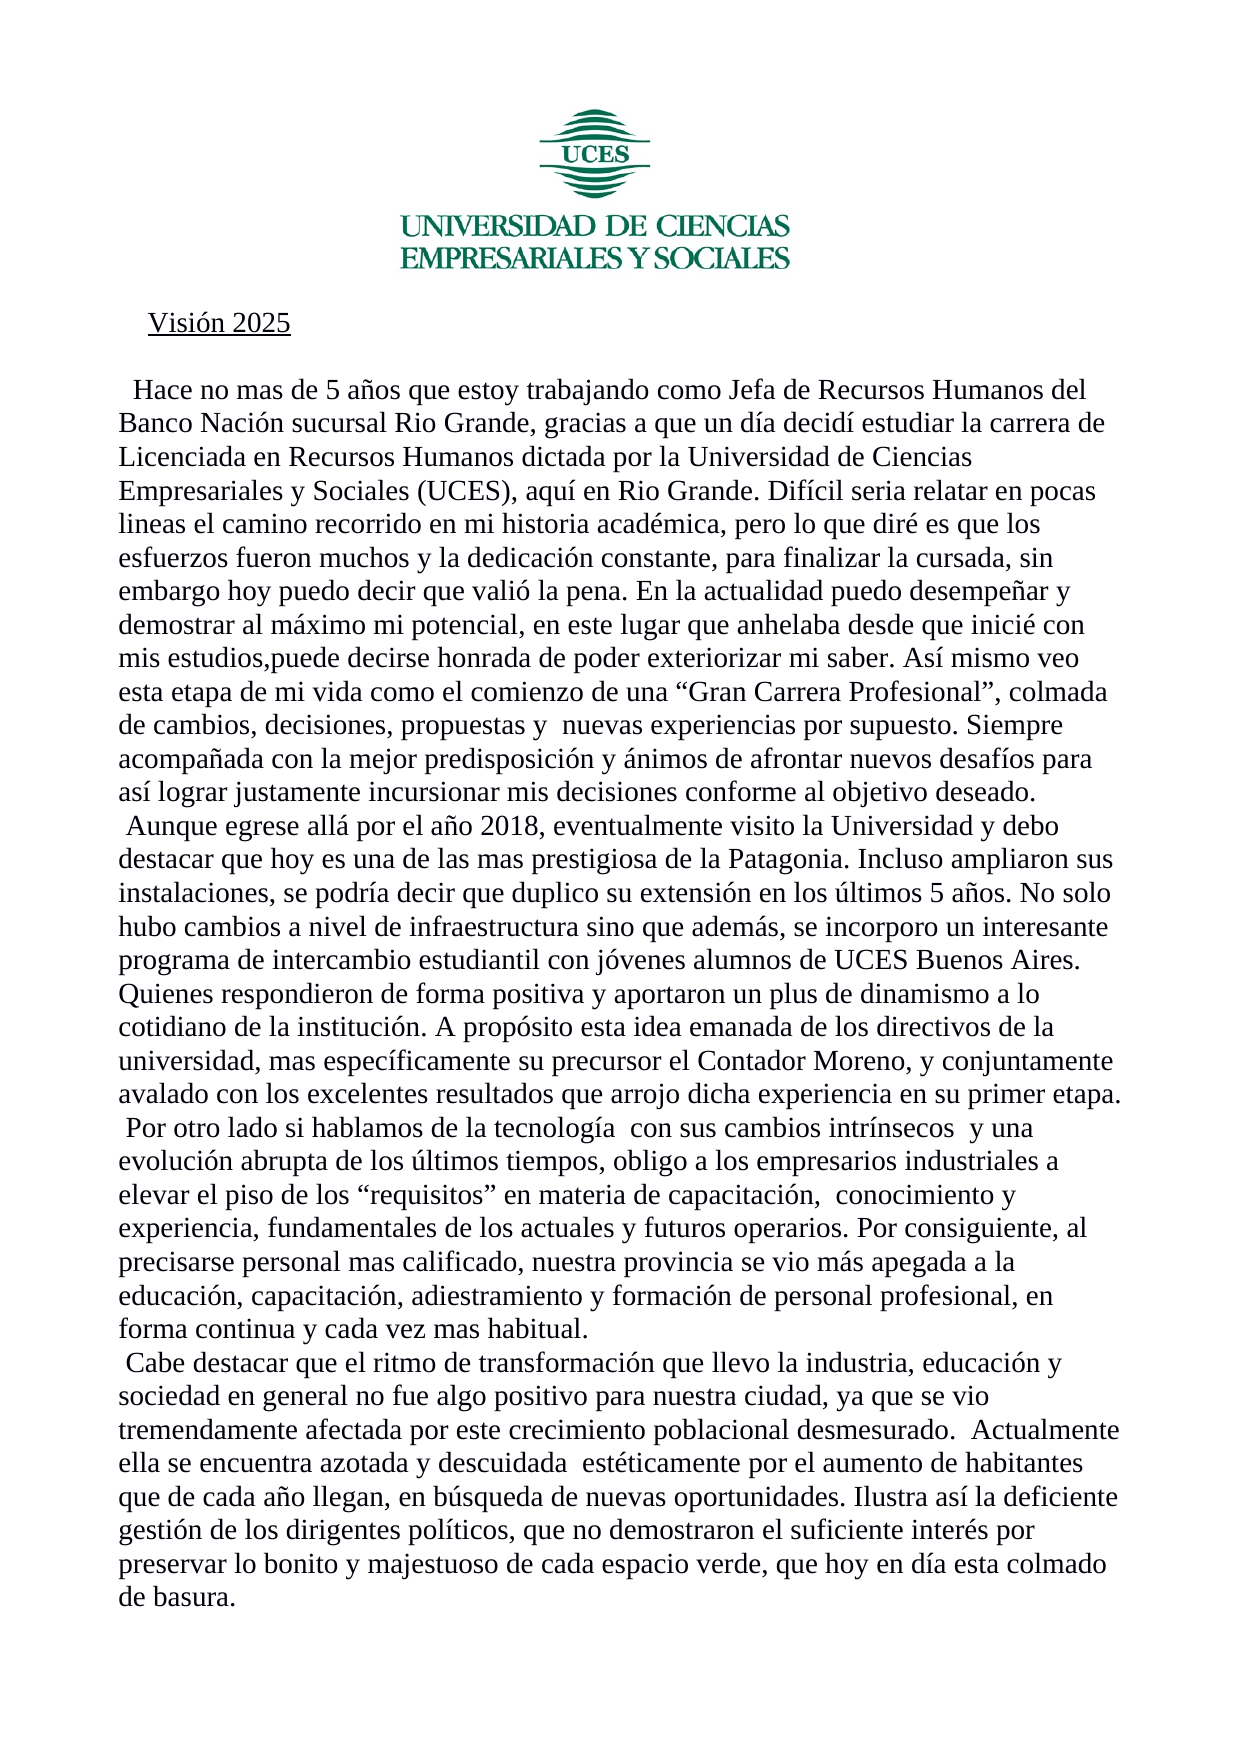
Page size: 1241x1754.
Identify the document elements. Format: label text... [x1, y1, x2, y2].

text Por otro lado si hablamos de la tecnología con sus cambios intrínsecos y una evolución abrupta de los últimos tiempos, obligo a los empresarios industriales a elevar el piso de los “requisitos” en materia de capacitación, conocimiento y experiencia, fundamentales de los actuales y futuros operarios. Por consiguiente, al precisarse personal mas calificado, nuestra provincia se vio más apegada a la educación, capacitación, adiestramiento y formación de personal profesional, en forma continua y cada vez mas habitual. [118, 1110, 1122, 1345]
text Aunque egrese allá por el año 2018, eventualmente visito la Universidad y debo destacar que hoy es una de las mas prestigiosa de la Patagonia. Incluso ampliaron sus instalaciones, se podría decir que duplico su extensión en los últimos 5 años. No solo hubo cambios a nivel de infraestructura sino que además, se incorporo un interesante programa de intercambio estudiantil con jóvenes alumnos de UCES Buenos Aires. Quienes respondieron de forma positiva y aportaron un plus de dinamismo a lo cotidiano de la institución. A propósito esta idea emanada de los directivos de la universidad, mas específicamente su precursor el Contador Moreno, y conjuntamente avalado con los excelentes resultados que arrojo dicha experiencia en su primer etapa. [118, 808, 1122, 1110]
text Cabe destacar que el ritmo de transformación que llevo la industria, educación y sociedad en general no fue algo positivo para nuestra ciudad, ya que se vio tremendamente afectada por este crecimiento poblacional desmesurado. Actualmente ella se encuentra azotada y descuidada estéticamente por el aumento de habitantes que de cada año llegan, en búsqueda de nuevas oportunidades. Ilustra así la deficiente gestión de los dirigentes políticos, que no demostraron el suficiente interés por preservar lo bonito y majestuoso de cada espacio verde, que hoy en día esta colmado de basura. [118, 1345, 1122, 1613]
text Visión 2025 [118, 305, 1122, 338]
picture [394, 91, 799, 290]
text Hace no mas de 5 años que estoy trabajando como Jefa de Recursos Humanos del Banco Nación sucursal Rio Grande, gracias a que un día decidí estudiar la carrera de Licenciada en Recursos Humanos dictada por la Universidad de Ciencias Empresariales y Sociales (UCES), aquí en Rio Grande. Difícil seria relatar en pocas lineas el camino recorrido en mi historia académica, pero lo que diré es que los esfuerzos fueron muchos y la dedicación constante, para finalizar la cursada, sin embargo hoy puedo decir que valió la pena. En la actualidad puedo desempeñar y demostrar al máximo mi potencial, en este lugar que anhelaba desde que inicié con mis estudios,puede decirse honrada de poder exteriorizar mi saber. Así mismo veo esta etapa de mi vida como el comienzo de una “Gran Carrera Profesional”, colmada de cambios, decisiones, propuestas y nuevas experiencias por supuesto. Siempre acompañada con la mejor predisposición y ánimos de afrontar nuevos desafíos para así lograr justamente incursionar mis decisiones conforme al objetivo deseado. [118, 372, 1122, 808]
